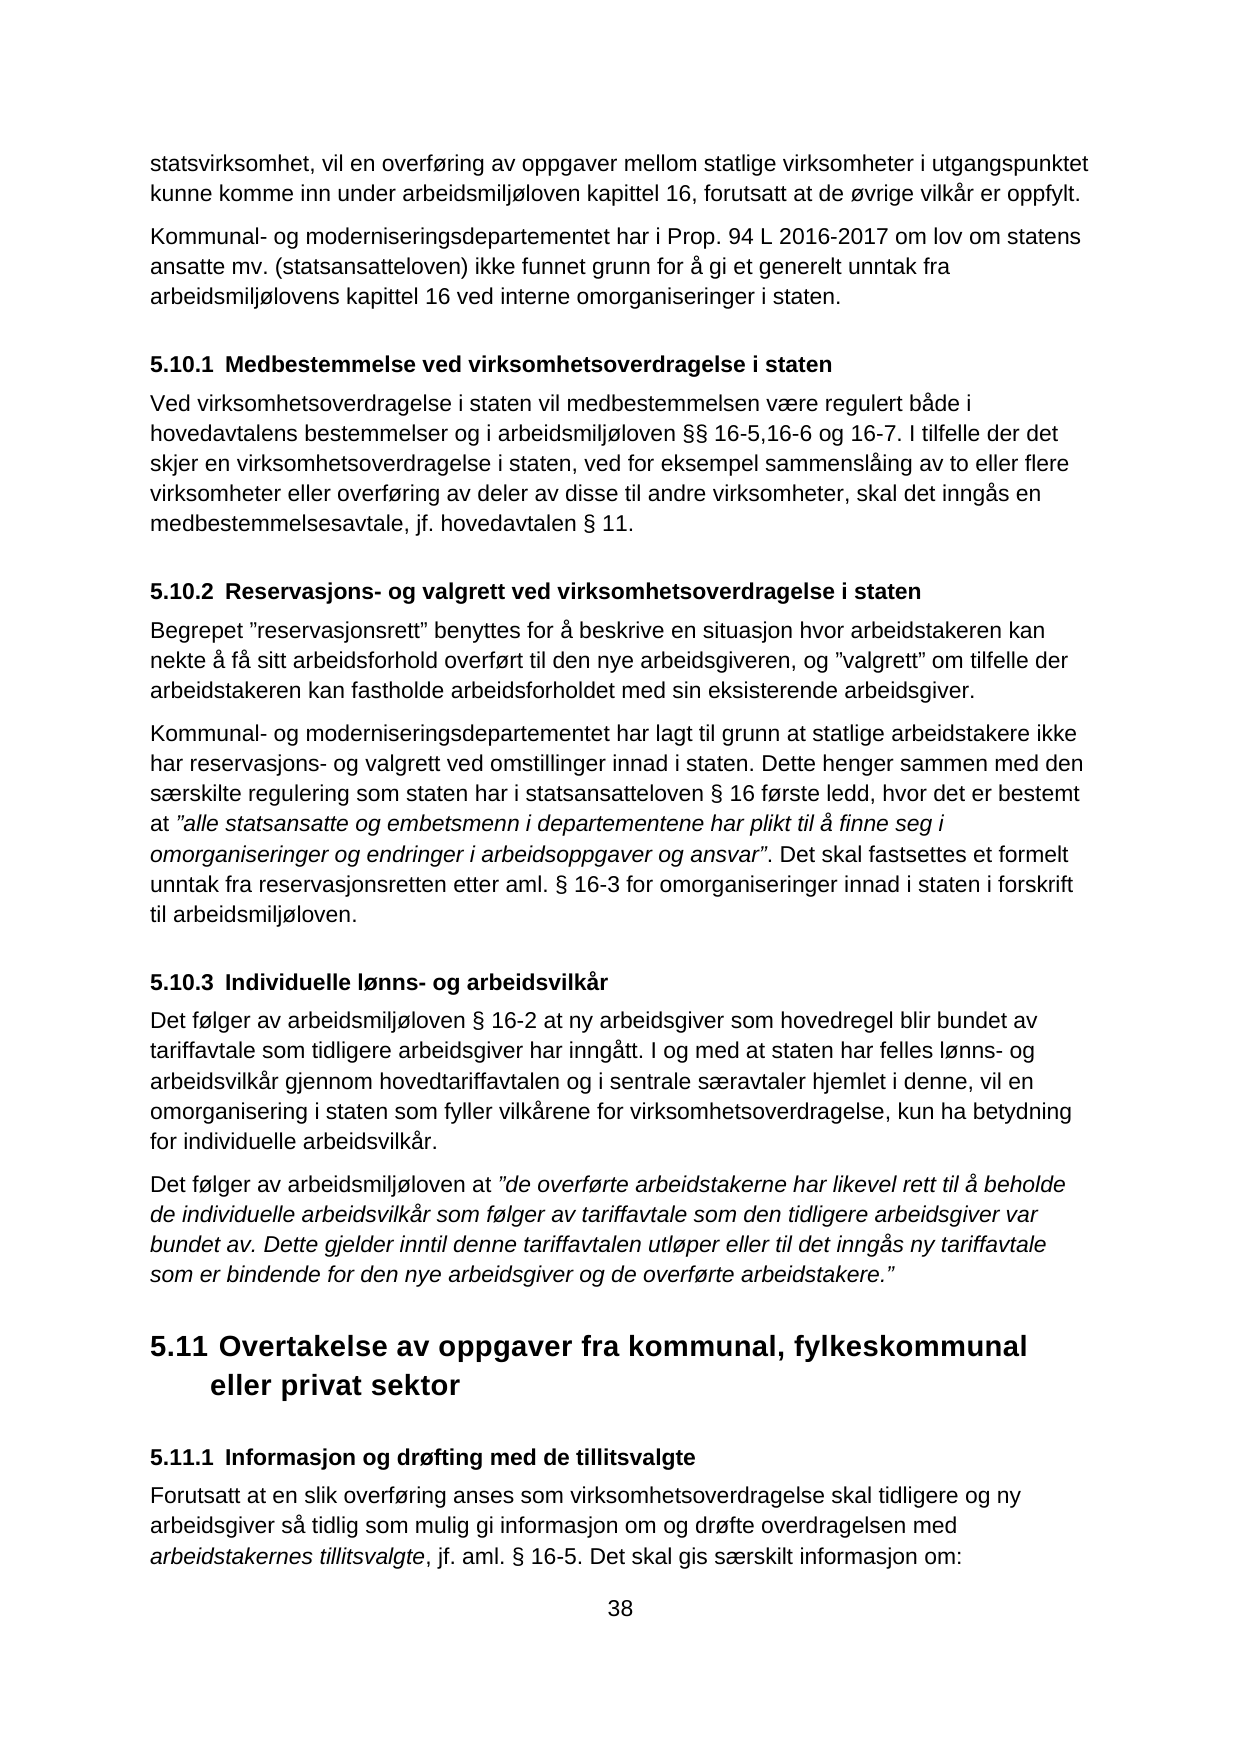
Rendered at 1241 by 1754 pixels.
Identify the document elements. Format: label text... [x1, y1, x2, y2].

text Begrepet ”reservasjonsrett” benyttes for å beskrive en situasjon hvor arbeidstakeren kan nekte å få sitt arbeidsforhold overført til den nye arbeidsgiveren, og ”valgrett” om tilfelle der arbeidstakeren kan fastholde arbeidsforholdet med sin eksisterende arbeidsgiver. [150, 617, 1090, 703]
subtitle Overtakelse av oppgaver fra kommunal, fylkeskommunal eller privat sektor [150, 1329, 1090, 1401]
subtitle Informasjon og drøfting med de tillitsvalgte [150, 1444, 1090, 1470]
text Det følger av arbeidsmiljøloven § 16-2 at ny arbeidsgiver som hovedregel blir bundet av tariffavtale som tidligere arbeidsgiver har inngått. I og med at staten har felles lønns- og arbeidsvilkår gjennom hovedtariffavtalen og i sentrale særavtaler hjemlet i denne, vil en omorganisering i staten som fyller vilkårene for virksomhetsoverdragelse, kun ha betydning for individuelle arbeidsvilkår. [150, 1007, 1090, 1154]
text Kommunal- og moderniseringsdepartementet har lagt til grunn at statlige arbeidstakere ikke har reservasjons- og valgrett ved omstillinger innad i staten. Dette henger sammen med den særskilte regulering som staten har i statsansatteloven § 16 første ledd, hvor det er bestemt at ”alle statsansatte og embetsmenn i departementene har plikt til å finne seg i omorganiseringer og endringer i arbeidsoppgaver og ansvar”. Det skal fastsettes et formelt unntak fra reservasjonsretten etter aml. § 16-3 for omorganiseringer innad i staten i forskrift til arbeidsmiljøloven. [150, 720, 1090, 927]
text Det følger av arbeidsmiljøloven at ”de overførte arbeidstakerne har likevel rett til å beholde de individuelle arbeidsvilkår som følger av tariffavtale som den tidligere arbeidsgiver var bundet av. Dette gjelder inntil denne tariffavtalen utløper eller til det inngås ny tariffavtale som er bindende for den nye arbeidsgiver og de overførte arbeidstakere.” [150, 1171, 1090, 1288]
text Ved virksomhetsoverdragelse i staten vil medbestemmelsen være regulert både i hovedavtalens bestemmelser og i arbeidsmiljøloven §§ 16-5,16-6 og 16-7. I tilfelle der det skjer en virksomhetsoverdragelse i staten, ved for eksempel sammenslåing av to eller flere virksomheter eller overføring av deler av disse til andre virksomheter, skal det inngås en medbestemmelsesavtale, jf. hovedavtalen § 11. [150, 389, 1090, 537]
subtitle Reservasjons- og valgrett ved virksomhetsoverdragelse i staten [150, 578, 1090, 604]
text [150, 150, 1090, 207]
text Forutsatt at en slik overføring anses som virksomhetsoverdragelse skal tidligere og ny arbeidsgiver så tidlig som mulig gi informasjon om og drøfte overdragelsen med arbeidstakernes tillitsvalgte, jf. aml. § 16-5. Det skal gis særskilt informasjon om: [150, 1482, 1090, 1569]
subtitle Individuelle lønns- og arbeidsvilkår [150, 969, 1090, 995]
subtitle Medbestemmelse ved virksomhetsoverdragelse i staten [150, 351, 1090, 377]
text Kommunal- og moderniseringsdepartementet har i Prop. 94 L 2016-2017 om lov om statens ansatte mv. (statsansatteloven) ikke funnet grunn for å gi et generelt unntak fra arbeidsmiljølovens kapittel 16 ved interne omorganiseringer i staten. [150, 223, 1090, 310]
